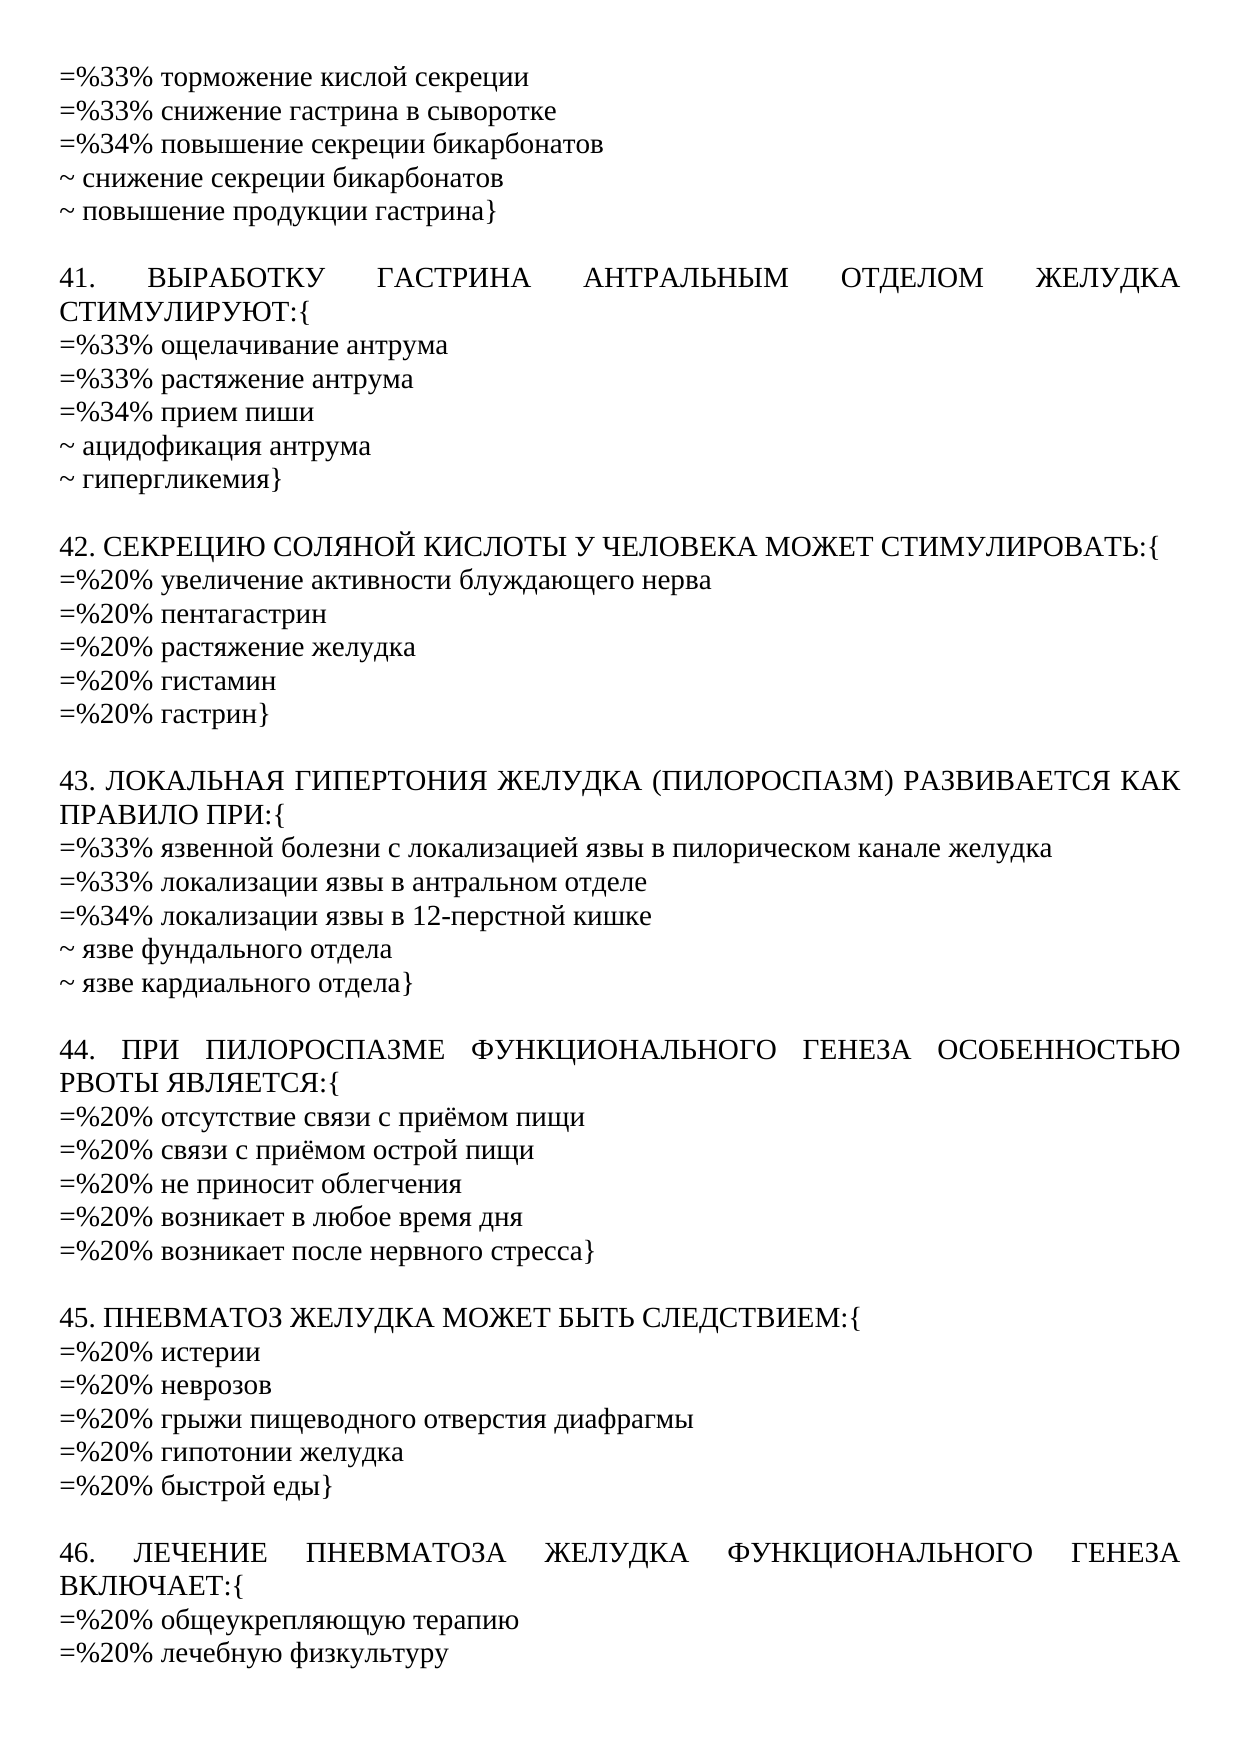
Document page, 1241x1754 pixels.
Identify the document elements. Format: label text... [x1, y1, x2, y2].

text =%20% отсутствие связи с приёмом пищи [59, 1099, 1181, 1132]
text =%20% неврозов [59, 1367, 1181, 1401]
text =%33% локализации язвы в антральном отделе [59, 864, 1181, 898]
text =%20% связи с приёмом острой пищи [59, 1132, 1181, 1166]
text =%33% язвенной болезни с локализацией язвы в пилорическом канале желудка [59, 831, 1181, 864]
text =%20% общеукрепляющую терапию [59, 1602, 1181, 1636]
text =%20% увеличение активности блуждающего нерва [59, 562, 1181, 596]
text =%34% локализации язвы в 12-перстной кишке [59, 898, 1181, 931]
text 44. ПРИ ПИЛОРОСПАЗМЕ ФУНКЦИОНАЛЬНОГО ГЕНЕЗА ОСОБЕННОСТЬЮ РВОТЫ ЯВЛЯЕТСЯ:{ [59, 1032, 1181, 1099]
text =%20% пентагастрин [59, 596, 1181, 629]
text 43. ЛОКАЛЬНАЯ ГИПЕРТОНИЯ ЖЕЛУДКА (ПИЛОРОСПАЗМ) РАЗВИВАЕТСЯ КАК ПРАВИЛО ПРИ:{ [59, 763, 1181, 831]
text 41. ВЫРАБОТКУ ГАСТРИНА АНТРАЛЬНЫМ ОТДЕЛОМ ЖЕЛУДКА СТИМУЛИРУЮТ:{ [59, 260, 1181, 327]
text ~ гипергликемия} [59, 462, 1181, 495]
text 42. СЕКРЕЦИЮ СОЛЯНОЙ КИСЛОТЫ У ЧЕЛОВЕКА МОЖЕТ СТИМУЛИРОВАТЬ:{ [59, 529, 1181, 562]
text ~ повышение продукции гастрина} [59, 193, 1181, 227]
text =%20% гистамин [59, 663, 1181, 696]
text 46. ЛЕЧЕНИЕ ПНЕВМАТОЗА ЖЕЛУДКА ФУНКЦИОНАЛЬНОГО ГЕНЕЗА ВКЛЮЧАЕТ:{ [59, 1535, 1181, 1602]
text =%20% не приносит облегчения [59, 1166, 1181, 1199]
text =%20% лечебную физкультуру [59, 1636, 1181, 1669]
text =%34% прием пиши [59, 394, 1181, 428]
text =%33% снижение гастрина в сыворотке [59, 93, 1181, 126]
text =%20% возникает после нервного стресса} [59, 1233, 1181, 1267]
text =%33% торможение кислой секреции [59, 59, 1181, 93]
text =%20% быстрой еды} [59, 1468, 1181, 1501]
text ~ ацидофикация антрума [59, 428, 1181, 462]
text =%20% растяжение желудка [59, 629, 1181, 663]
text ~ язве фундального отдела [59, 931, 1181, 965]
text ~ снижение секреции бикарбонатов [59, 160, 1181, 193]
text =%20% возникает в любое время дня [59, 1199, 1181, 1233]
text =%20% гастрин} [59, 696, 1181, 730]
text =%34% повышение секреции бикарбонатов [59, 126, 1181, 160]
text 45. ПНЕВМАТОЗ ЖЕЛУДКА МОЖЕТ БЫТЬ СЛЕДСТВИЕМ:{ [59, 1300, 1181, 1334]
text =%33% ощелачивание антрума [59, 327, 1181, 361]
text =%20% истерии [59, 1334, 1181, 1367]
text =%20% гипотонии желудка [59, 1434, 1181, 1468]
text =%20% грыжи пищеводного отверстия диафрагмы [59, 1401, 1181, 1434]
text =%33% растяжение антрума [59, 361, 1181, 394]
text ~ язве кардиального отдела} [59, 965, 1181, 998]
